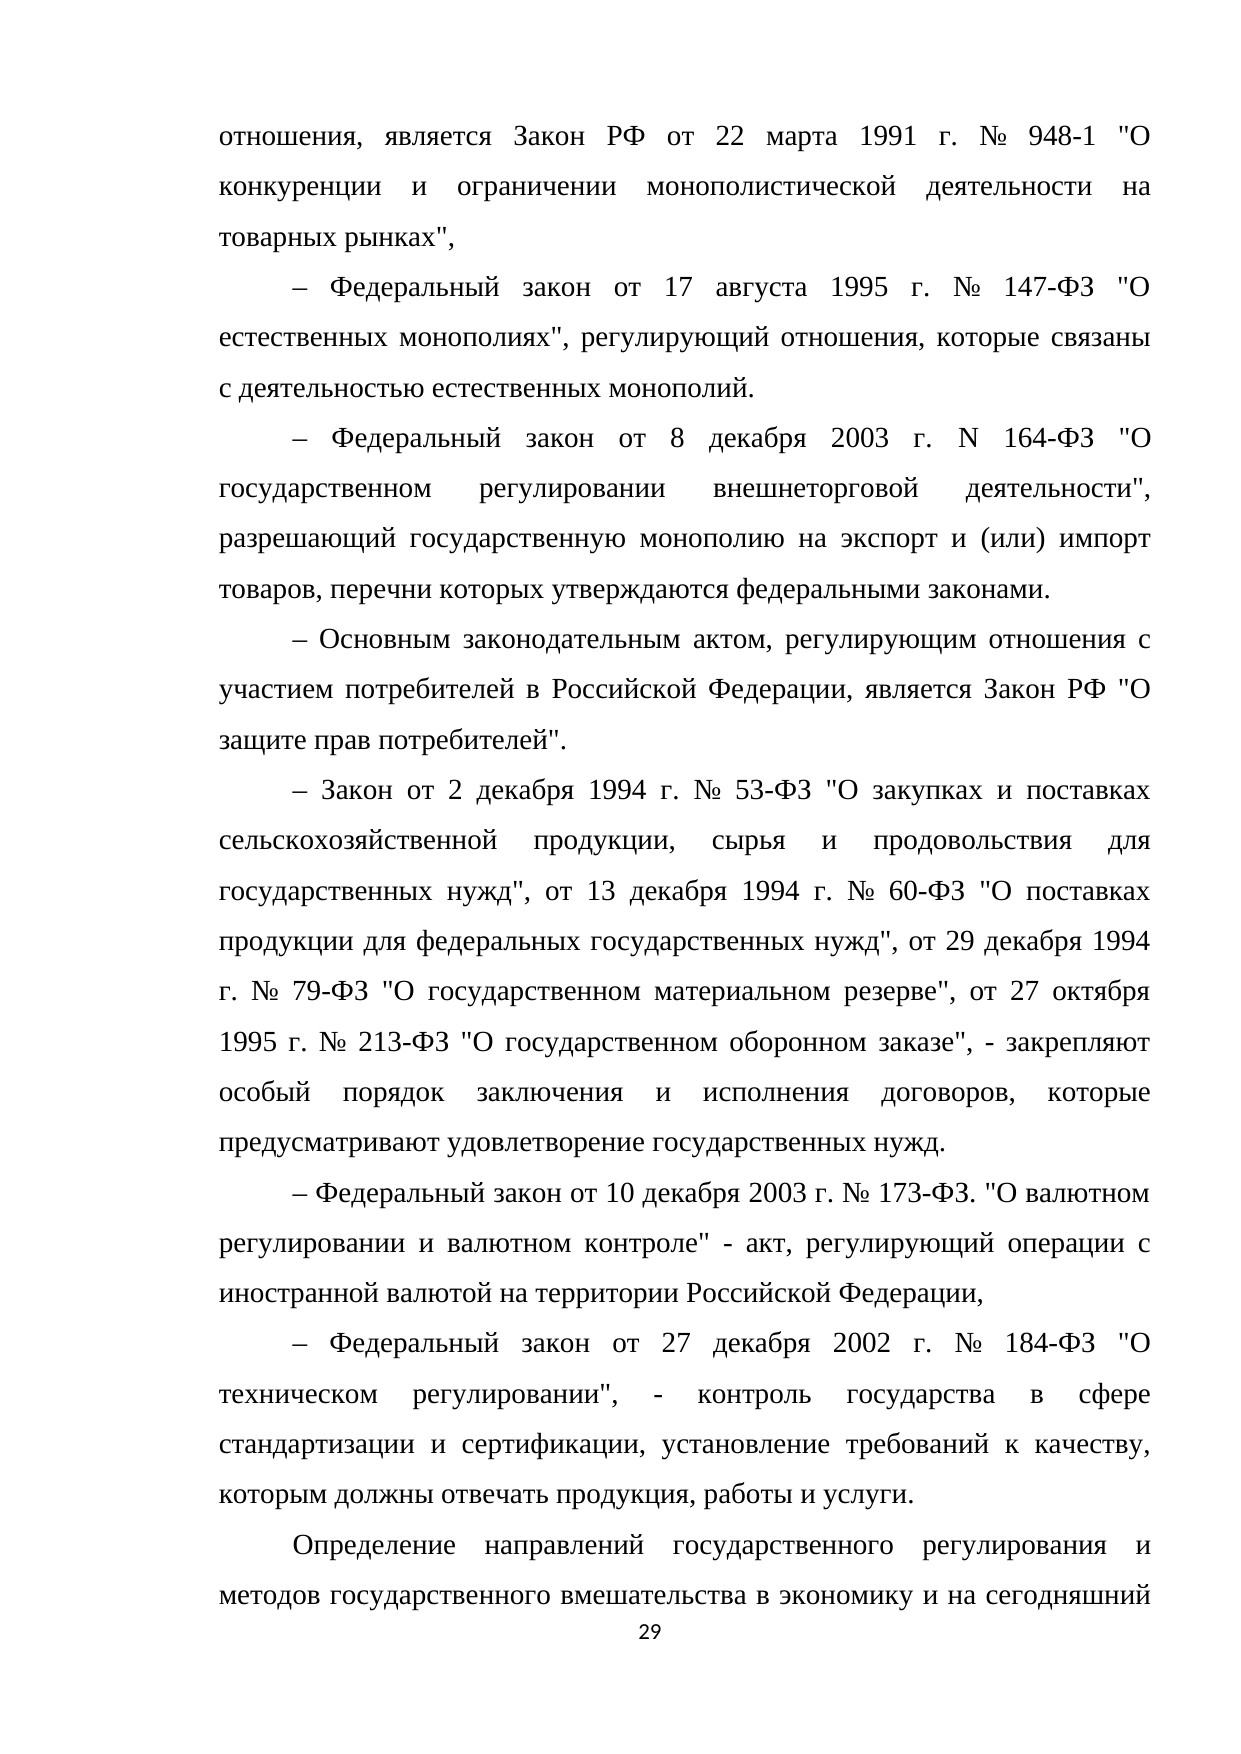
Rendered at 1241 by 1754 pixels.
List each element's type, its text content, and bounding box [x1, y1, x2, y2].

text – Федеральный закон от 27 декабря 2002 г. № 184-ФЗ "О техническом регулировании", - контроль государства в сфере стандартизации и сертификации, установление требований к качеству, которым должны отвечать продукция, работы и услуги. [218, 1326, 1152, 1510]
text – Федеральный закон от 8 декабря 2003 г. N 164-ФЗ "О государственном регулировании внешнеторговой деятельности", разрешающий государственную монополию на экспорт и (или) импорт товаров, перечни которых утверждаются федеральными законами. [218, 420, 1152, 604]
text – Основным законодательным актом, регулирующим отношения с участием потребителей в Российской Федерации, является Закон РФ "О защите прав потребителей". [218, 621, 1152, 755]
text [218, 118, 1152, 252]
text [218, 1527, 1152, 1611]
text – Федеральный закон от 10 декабря 2003 г. № 173-ФЗ. "О валютном регулировании и валютном контроле" - акт, регулирующий операции с иностранной валютой на территории Российской Федерации, [218, 1175, 1152, 1309]
text – Закон от 2 декабря 1994 г. № 53-ФЗ "О закупках и поставках сельскохозяйственной продукции, сырья и продовольствия для государственных нужд", от 13 декабря 1994 г. № 60-ФЗ "О поставках продукции для федеральных государственных нужд", от 29 декабря 1994 г. № 79-ФЗ "О государственном материальном резерве", от 27 октября 1995 г. № 213-ФЗ "О государственном оборонном заказе", - закрепляют особый порядок заключения и исполнения договоров, которые предусматривают удовлетворение государственных нужд. [218, 772, 1152, 1158]
text – Федеральный закон от 17 августа 1995 г. № 147-ФЗ "О естественных монополиях", регулирующий отношения, которые связаны с деятельностью естественных монополий. [218, 269, 1152, 403]
